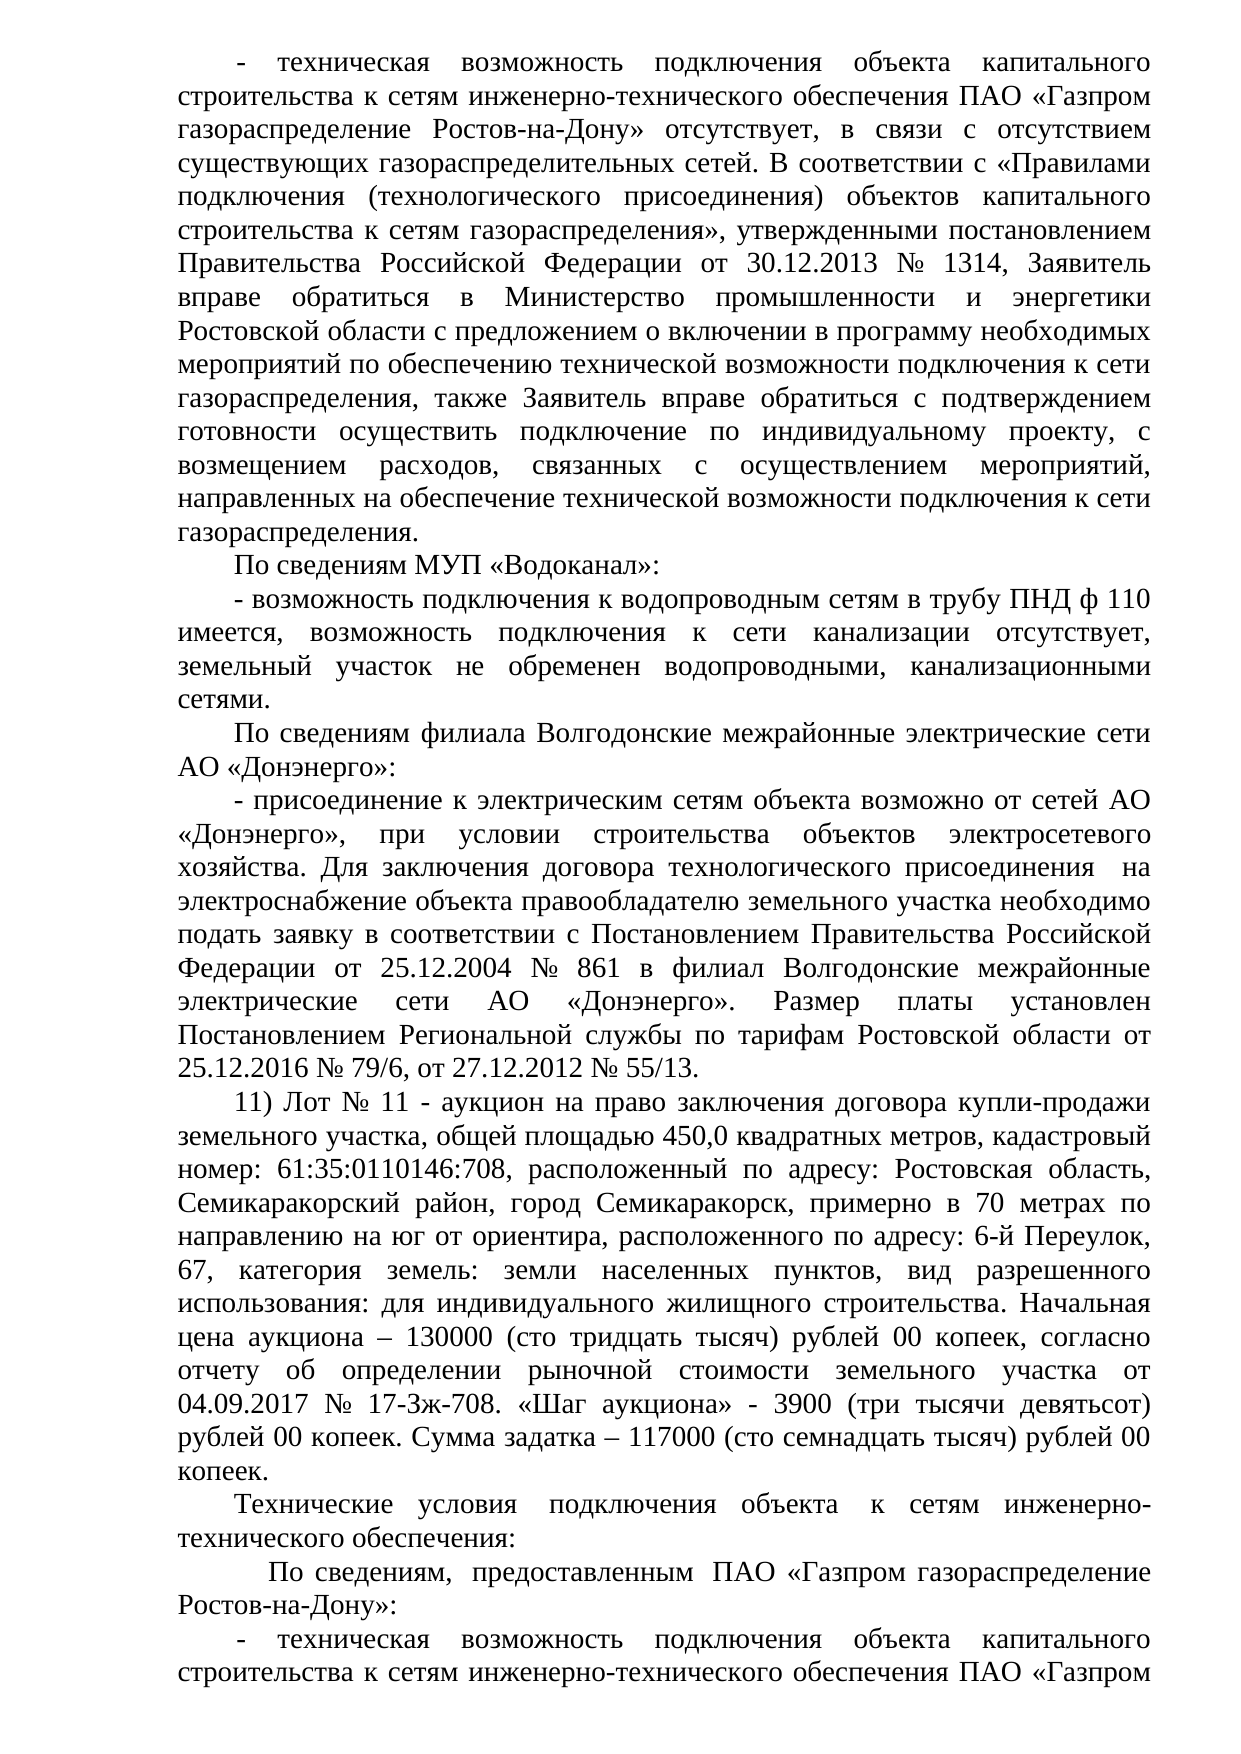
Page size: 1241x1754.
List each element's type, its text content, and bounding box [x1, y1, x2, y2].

text Технические условия подключения объекта к сетям инженерно-технического обеспечения: [177, 1487, 1152, 1554]
text - присоединение к электрическим сетям объекта возможно от сетей АО «Донэнерго», при условии строительства объектов электросетевого хозяйства. Для заключения договора технологического присоединения на электроснабжение объекта правообладателю земельного участка необходимо подать заявку в соответствии с Постановлением Правительства Российской Федерации от 25.12.2004 № 861 в филиал Волгодонские межрайонные электрические сети АО «Донэнерго». Размер платы установлен Постановлением Региональной службы по тарифам Ростовской области от 25.12.2016 № 79/6, от 27.12.2012 № 55/13. [177, 782, 1152, 1084]
text По сведениям, предоставленным ПАО «Газпром газораспределение Ростов-на-Дону»: [177, 1554, 1152, 1621]
text 11) Лот № 11 - аукцион на право заключения договора купли-продажи земельного участка, общей площадью 450,0 квадратных метров, кадастровый номер: 61:35:0110146:708, расположенный по адресу: Ростовская область, Семикаракорский район, город Семикаракорск, примерно в 70 метрах по направлению на юг от ориентира, расположенного по адресу: 6-й Переулок, 67, категория земель: земли населенных пунктов, вид разрешенного использования: для индивидуального жилищного строительства. Начальная цена аукциона – 130000 (сто тридцать тысяч) рублей 00 копеек, согласно отчету об определении рыночной стоимости земельного участка от 04.09.2017 № 17-Зж-708. «Шаг аукциона» - 3900 (три тысячи девятьсот) рублей 00 копеек. Сумма задатка – 117000 (сто семнадцать тысяч) рублей 00 копеек. [177, 1084, 1152, 1487]
text По сведениям филиала Волгодонские межрайонные электрические сети АО «Донэнерго»: [177, 715, 1152, 782]
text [177, 1621, 1152, 1688]
text - возможность подключения к водопроводным сетям в трубу ПНД ф 110 имеется, возможность подключения к сети канализации отсутствует, земельный участок не обременен водопроводными, канализационными сетями. [177, 581, 1152, 715]
text По сведениям МУП «Водоканал»: [177, 547, 1152, 581]
